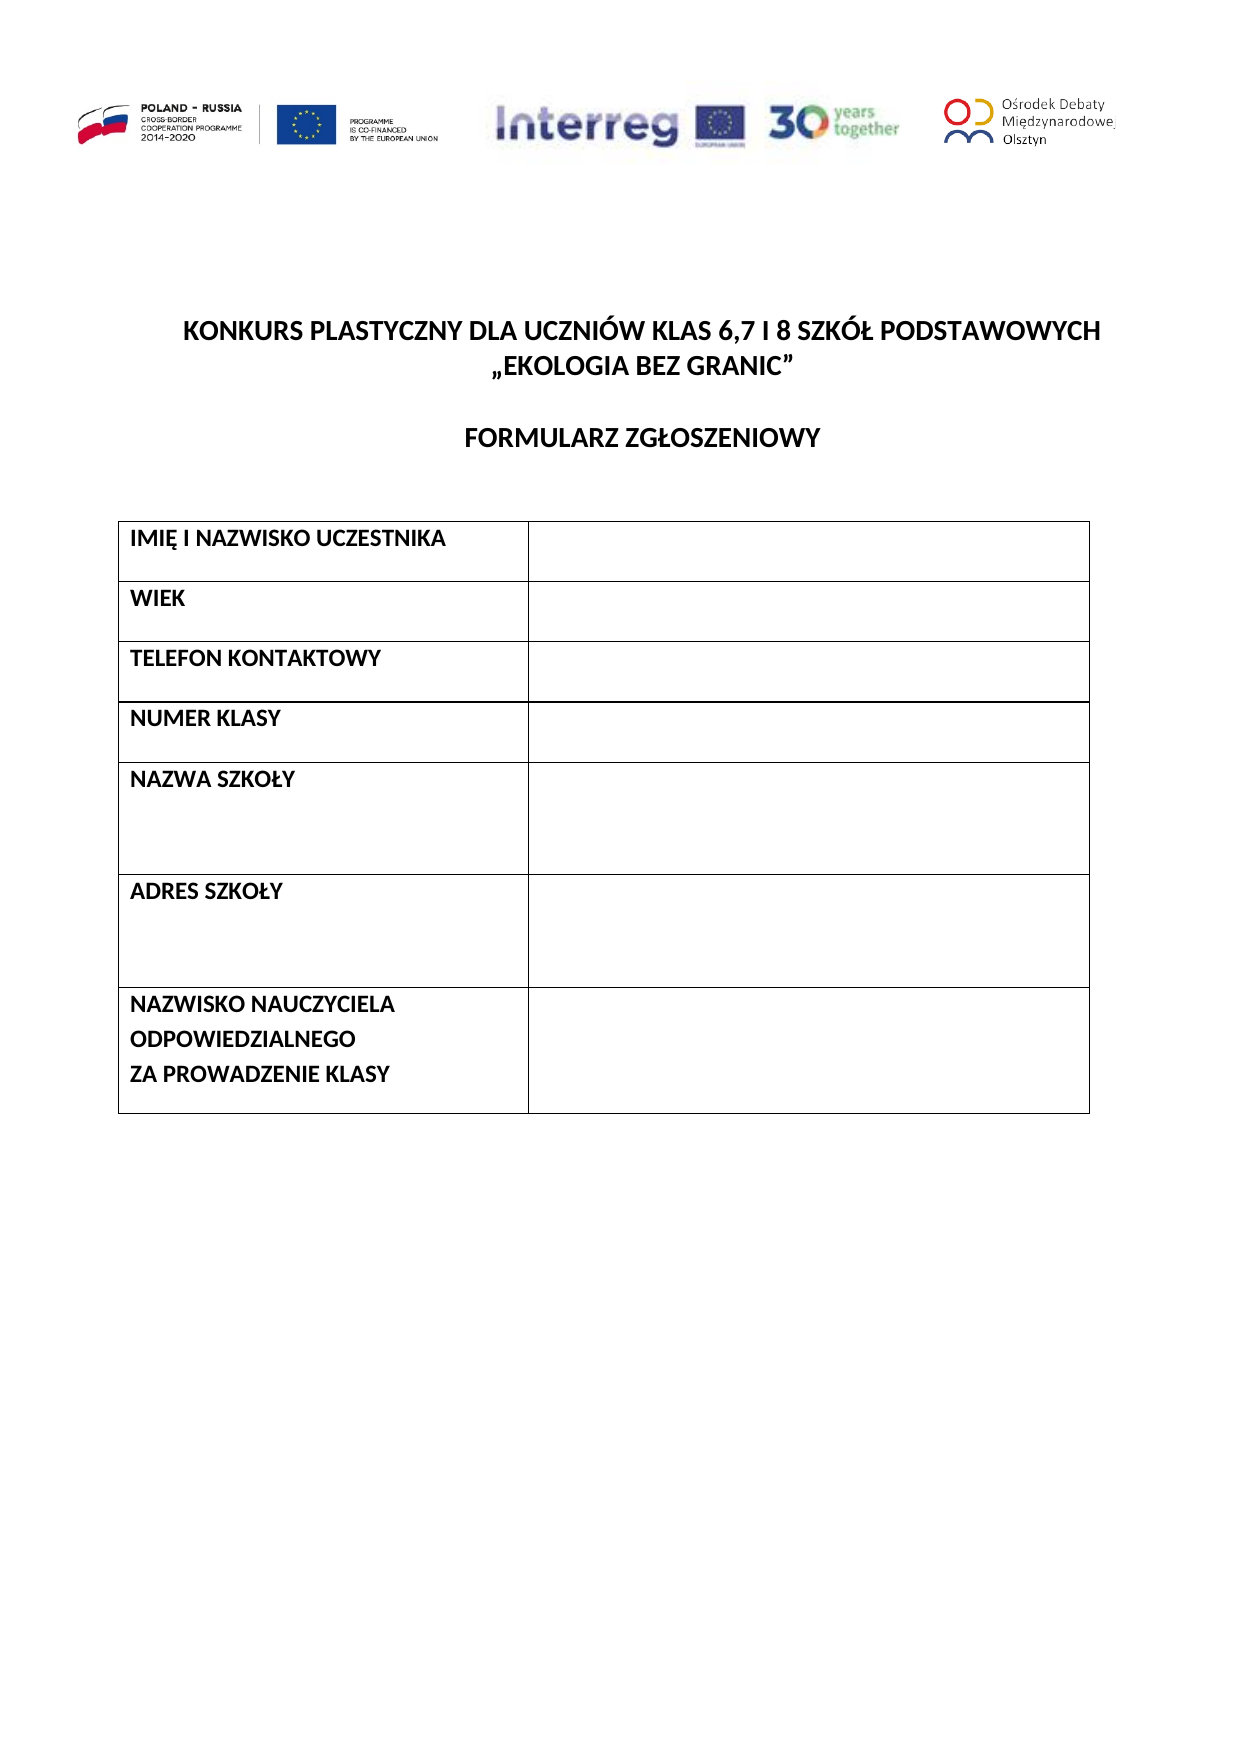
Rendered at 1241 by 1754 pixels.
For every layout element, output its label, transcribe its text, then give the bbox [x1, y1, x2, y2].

table_cell ADRES SZKOŁY [119, 875, 528, 987]
table_cell TELEFON KONTAKTOWY [119, 642, 528, 701]
table_cell NUMER KLASY [119, 703, 528, 762]
picture [943, 98, 1116, 147]
table_cell [529, 642, 1089, 701]
table_header [529, 522, 1089, 581]
table_cell [529, 582, 1089, 641]
table_header IMIĘ I NAZWISKO UCZESTNIKA [119, 522, 528, 581]
picture [61, 73, 452, 172]
text „EKOLOGIA BEZ GRANIC” [118, 347, 1167, 383]
text FORMULARZ ZGŁOSZENIOWY [118, 419, 1167, 454]
table_cell [529, 875, 1089, 987]
table_cell NAZWISKO NAUCZYCIELA ODPOWIEDZIALNEGO ZA PROWADZENIE KLASY [119, 988, 528, 1113]
table_cell [529, 988, 1089, 1113]
table_cell [529, 763, 1089, 874]
table_cell WIEK [119, 582, 528, 641]
table_cell NAZWA SZKOŁY [119, 763, 528, 874]
table_cell [529, 703, 1089, 762]
picture [473, 81, 900, 165]
text KONKURS PLASTYCZNY DLA UCZNIÓW KLAS 6,7 I 8 SZKÓŁ PODSTAWOWYCH [118, 312, 1167, 347]
